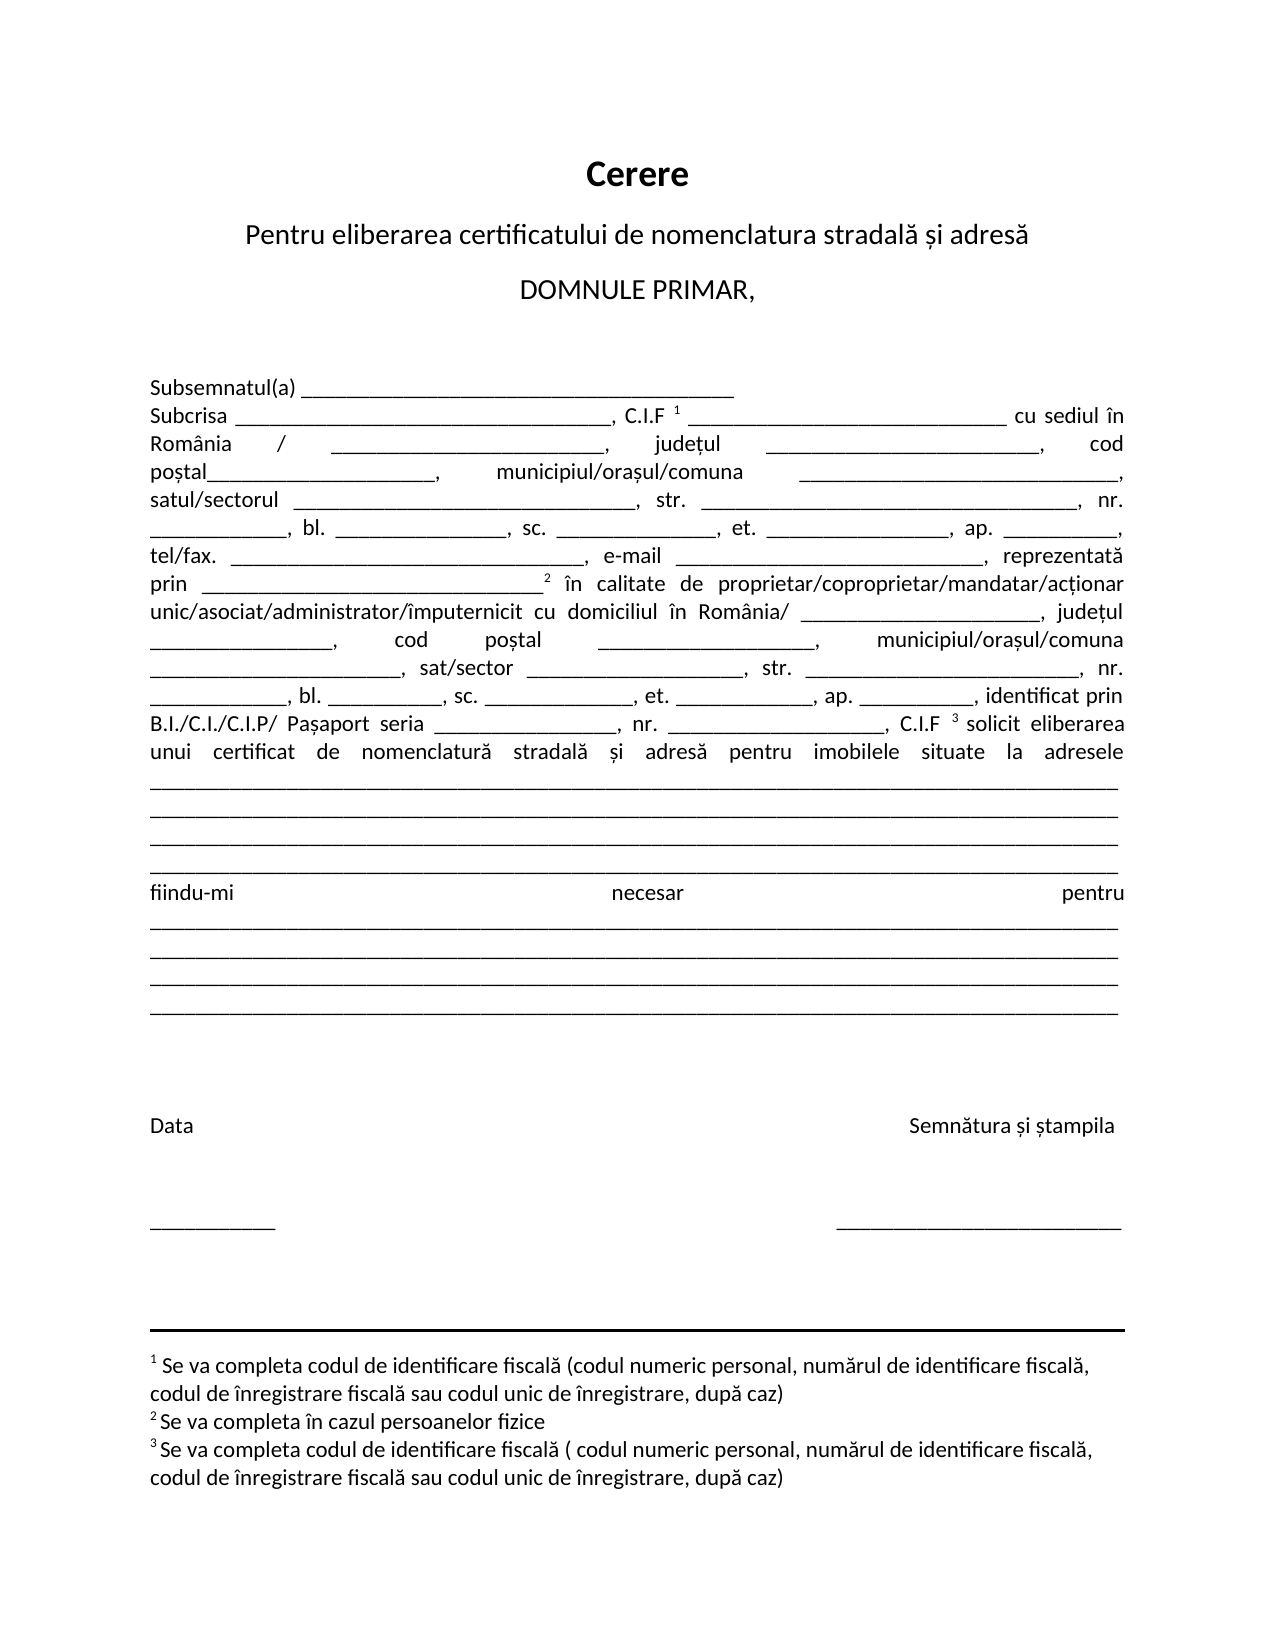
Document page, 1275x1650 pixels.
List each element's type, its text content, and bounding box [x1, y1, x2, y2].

text Subsemnatul(a) ______________________________________ [150, 373, 1125, 401]
text ___________ _________________________ [150, 1205, 1125, 1233]
text 1 Se va completa codul de identificare fiscală (codul numeric personal, numărul de identificare fiscală, codul de înregistrare fiscală sau codul unic de înregistrare, după caz) [150, 1351, 1125, 1407]
text Cerere [150, 150, 1125, 196]
text Pentru eliberarea certificatului de nomenclatura stradală și adresă [150, 216, 1125, 252]
text 2 Se va completa în cazul persoanelor fizice [150, 1407, 1125, 1435]
text Subcrisa _________________________________, C.I.F 1 ____________________________ cu sediul în România / ________________________, județul ________________________, cod poștal____________________, municipiul/orașul/comuna ____________________________, satul/sectorul ______________________________, str. _________________________________, nr. ____________, bl. _______________, sc. ______________, et. ________________, ap. __________, tel/fax. _______________________________, e-mail ___________________________, reprezentată prin ______________________________2 în calitate de proprietar/coproprietar/mandatar/acționar unic/asociat/administrator/împuternicit cu domiciliul în România/ _____________________, județul ________________, cod poștal ___________________, municipiul/orașul/comuna ______________________, sat/sector ___________________, str. ________________________, nr. ____________, bl. __________, sc. _____________, et. ____________, ap. __________, identificat prin B.I./C.I./C.I.P/ Pașaport seria ________________, nr. ___________________, C.I.F 3 solicit eliberarea unui certificat de nomenclatură stradală și adresă pentru imobilele situate la adresele ____________________________________________________________________________________________________________________________________________________________________________________________________________________________________________________________________________________________________________________________________________________fiindu-mi necesar pentru ____________________________________________________________________________________________________________________________________________________________________________________________________________________________________________________________________________________________________________________________________________________ [150, 401, 1125, 1018]
text Data Semnătura și ștampila [150, 1111, 1125, 1139]
text DOMNULE PRIMAR, [150, 271, 1125, 307]
text 3 Se va completa codul de identificare fiscală ( codul numeric personal, numărul de identificare fiscală, codul de înregistrare fiscală sau codul unic de înregistrare, după caz) [150, 1435, 1125, 1491]
